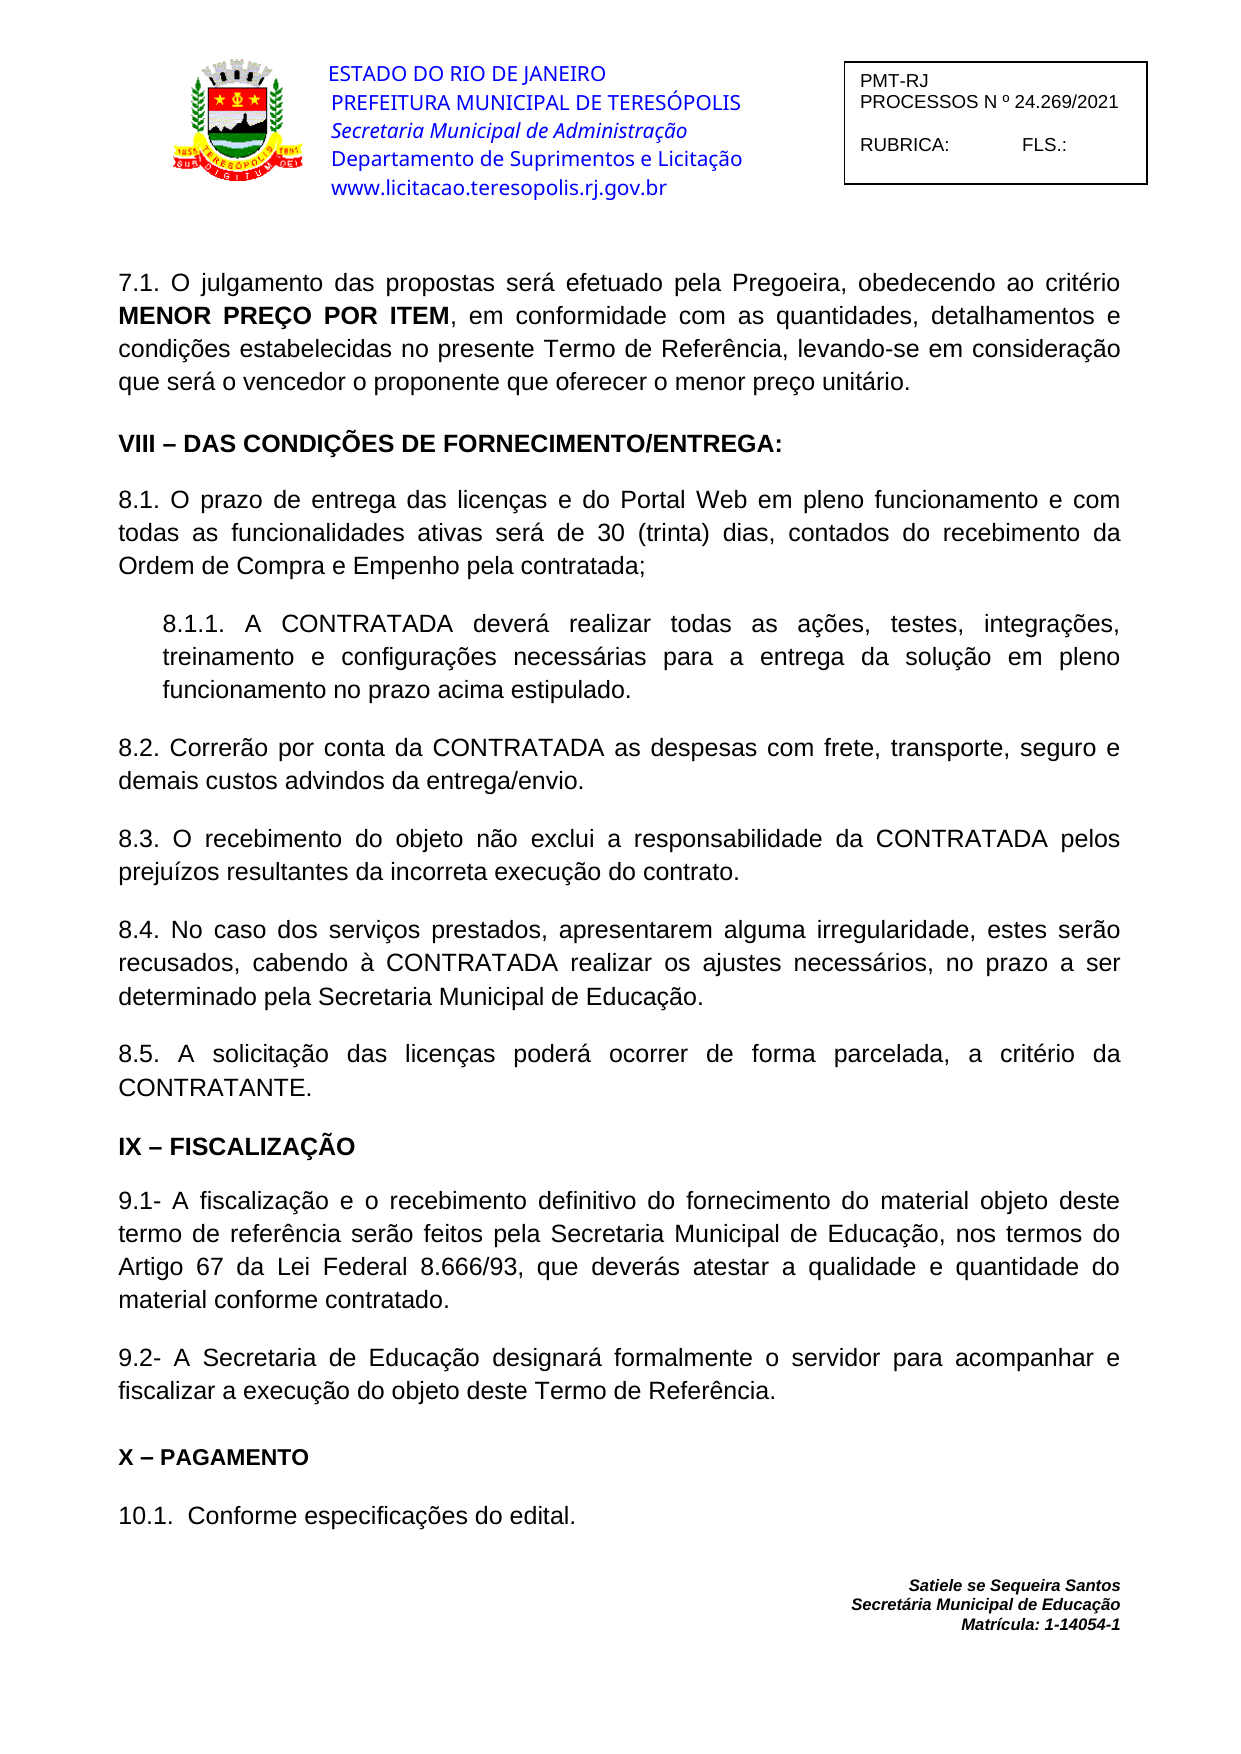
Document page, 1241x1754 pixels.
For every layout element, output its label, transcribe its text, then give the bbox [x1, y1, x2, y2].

text 8.4. No caso dos serviços prestados, apresentarem alguma irregularidade, estes serão recusados, cabendo à CONTRATADA realizar os ajustes necessários, no prazo a ser determinado pela Secretaria Municipal de Educação. [118, 915, 1122, 1010]
text 8.5. A solicitação das licenças poderá ocorrer de forma parcelada, a critério da CONTRATANTE. [118, 1039, 1122, 1101]
text 8.1. O prazo de entrega das licenças e do Portal Web em pleno funcionamento e com todas as funcionalidades ativas será de 30 (trinta) dias, contados do recebimento da Ordem de Compra e Empenho pela contratada; [118, 485, 1122, 580]
text 8.3. O recebimento do objeto não exclui a responsabilidade da CONTRATADA pelos prejuízos resultantes da incorreta execução do contrato. [118, 824, 1122, 886]
text 7.1. O julgamento das propostas será efetuado pela Pregoeira, obedecendo ao critério MENOR PREÇO POR ITEM, em conformidade com as quantidades, detalhamentos e condições estabelecidas no presente Termo de Referência, levando-se em consideração que será o vencedor o proponente que oferecer o menor preço unitário. [118, 268, 1122, 396]
text 9.2- A Secretaria de Educação designará formalmente o servidor para acompanhar e fiscalizar a execução do objeto deste Termo de Referência. [118, 1343, 1122, 1404]
text 8.2. Correrão por conta da CONTRATADA as despesas com frete, transporte, seguro e demais custos advindos da entrega/envio. [118, 733, 1122, 795]
text 10.1. Conforme especificações do edital. [118, 1501, 1122, 1530]
text X – PAGAMENTO [118, 1442, 1122, 1471]
text 8.1.1. A CONTRATADA deverá realizar todas as ações, testes, integrações, treinamento e configurações necessárias para a entrega da solução em pleno funcionamento no prazo acima estipulado. [162, 609, 1122, 704]
text 9.1- A fiscalização e o recebimento definitivo do fornecimento do material objeto deste termo de referência serão feitos pela Secretaria Municipal de Educação, nos termos do Artigo 67 da Lei Federal 8.666/93, que deverás atestar a qualidade e quantidade do material conforme contratado. [118, 1186, 1122, 1313]
text IX – FISCALIZAÇÃO [118, 1132, 1122, 1161]
list VIII – DAS CONDIÇÕES DE FORNECIMENTO/ENTREGA: [118, 429, 1122, 458]
picture [173, 59, 303, 181]
